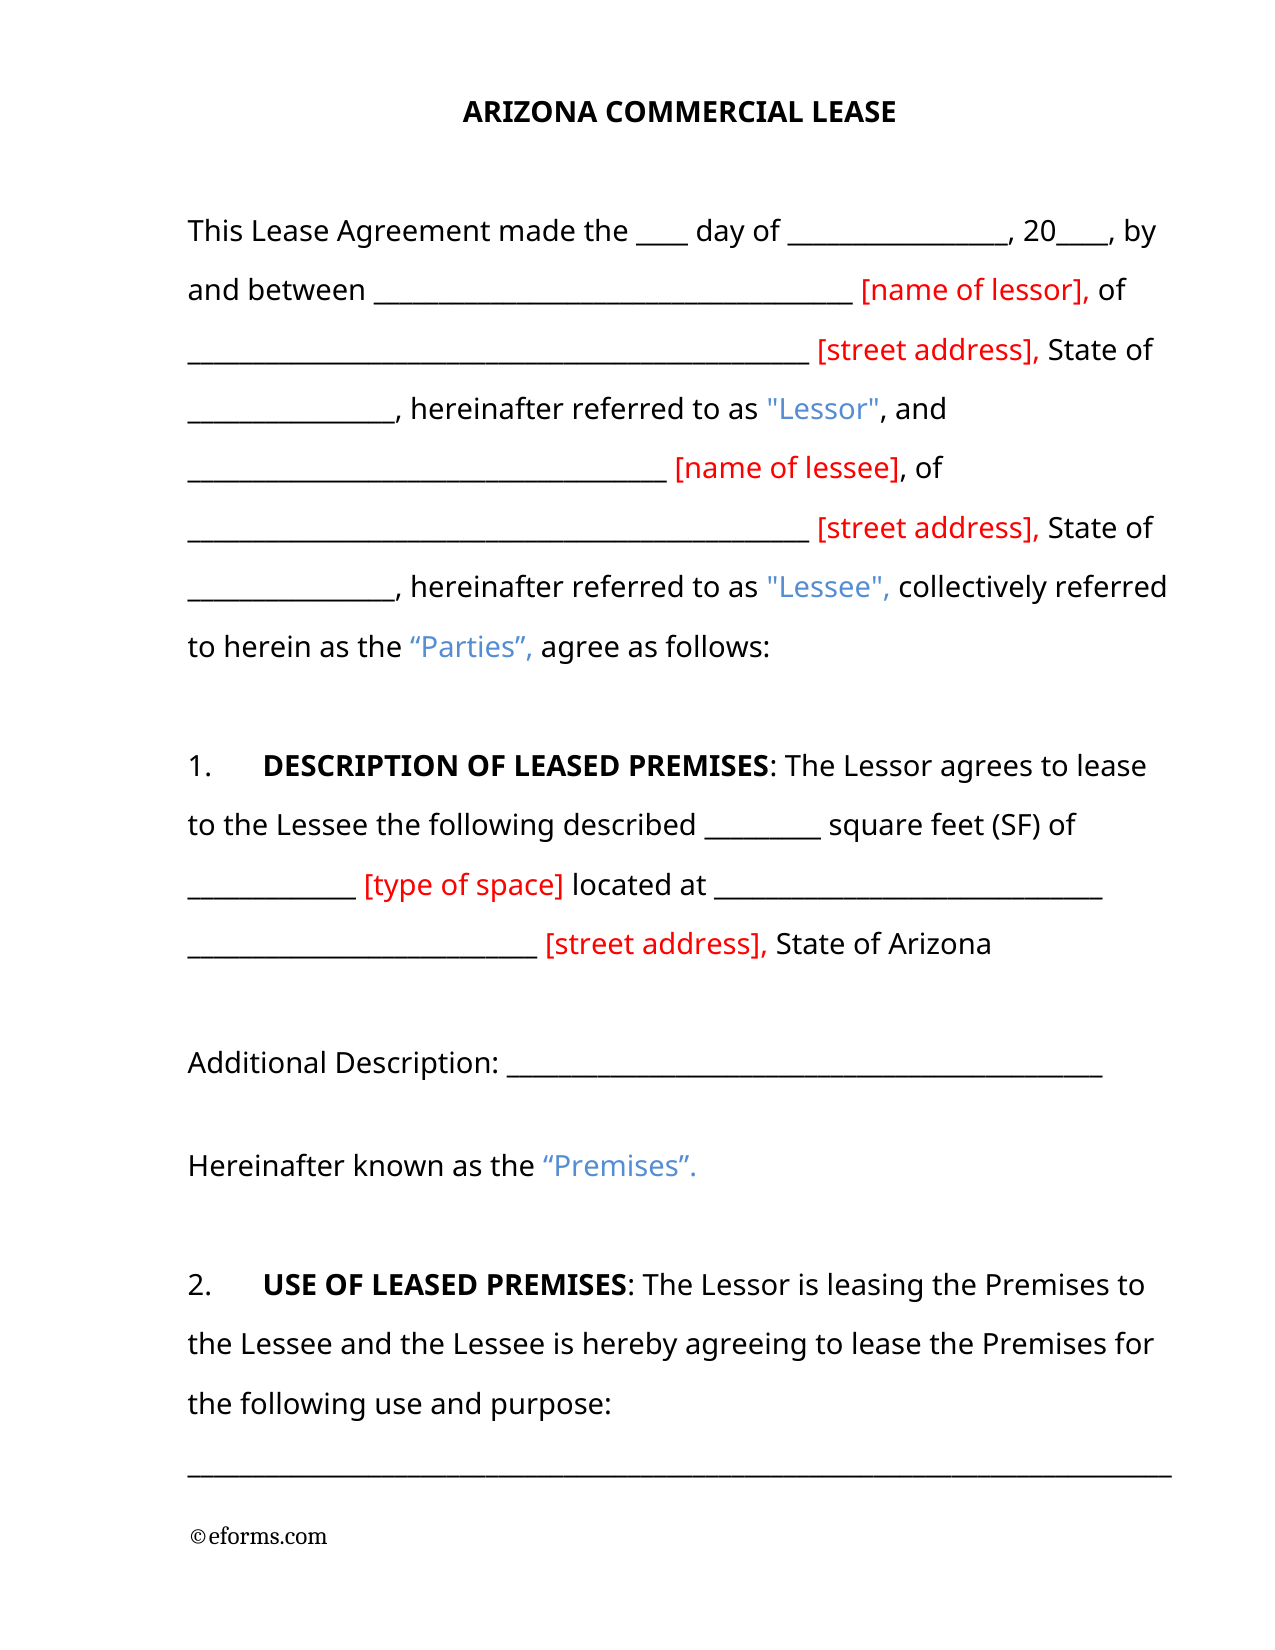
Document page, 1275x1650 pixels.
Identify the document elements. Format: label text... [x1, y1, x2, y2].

text This Lease Agreement made the ____ day of _________________, 20____, by and between _____________________________________ [name of lessor], of ________________________________________________ [street address], State of ________________, hereinafter referred to as "Lessor", and _____________________________________ [name of lessee], of [187, 210, 1172, 487]
text ARIZONA COMMERCIAL LEASE [187, 91, 1172, 131]
text ___________________________ [street address], State of Arizona [187, 924, 1172, 963]
text ________________________________________________ [street address], State of ________________, hereinafter referred to as "Lessee", collectively referred to herein as the “Parties”, agree as follows: [187, 507, 1172, 666]
text 1. DESCRIPTION OF LEASED PREMISES: The Lessor agrees to lease to the Lessee the following described _________ square feet (SF) of _____________ [type of space] located at ______________________________ [187, 745, 1172, 904]
text Additional Description: ______________________________________________ [187, 1043, 1172, 1082]
text Hereinafter known as the “Premises”. [187, 1145, 1172, 1185]
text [187, 1264, 1172, 1482]
